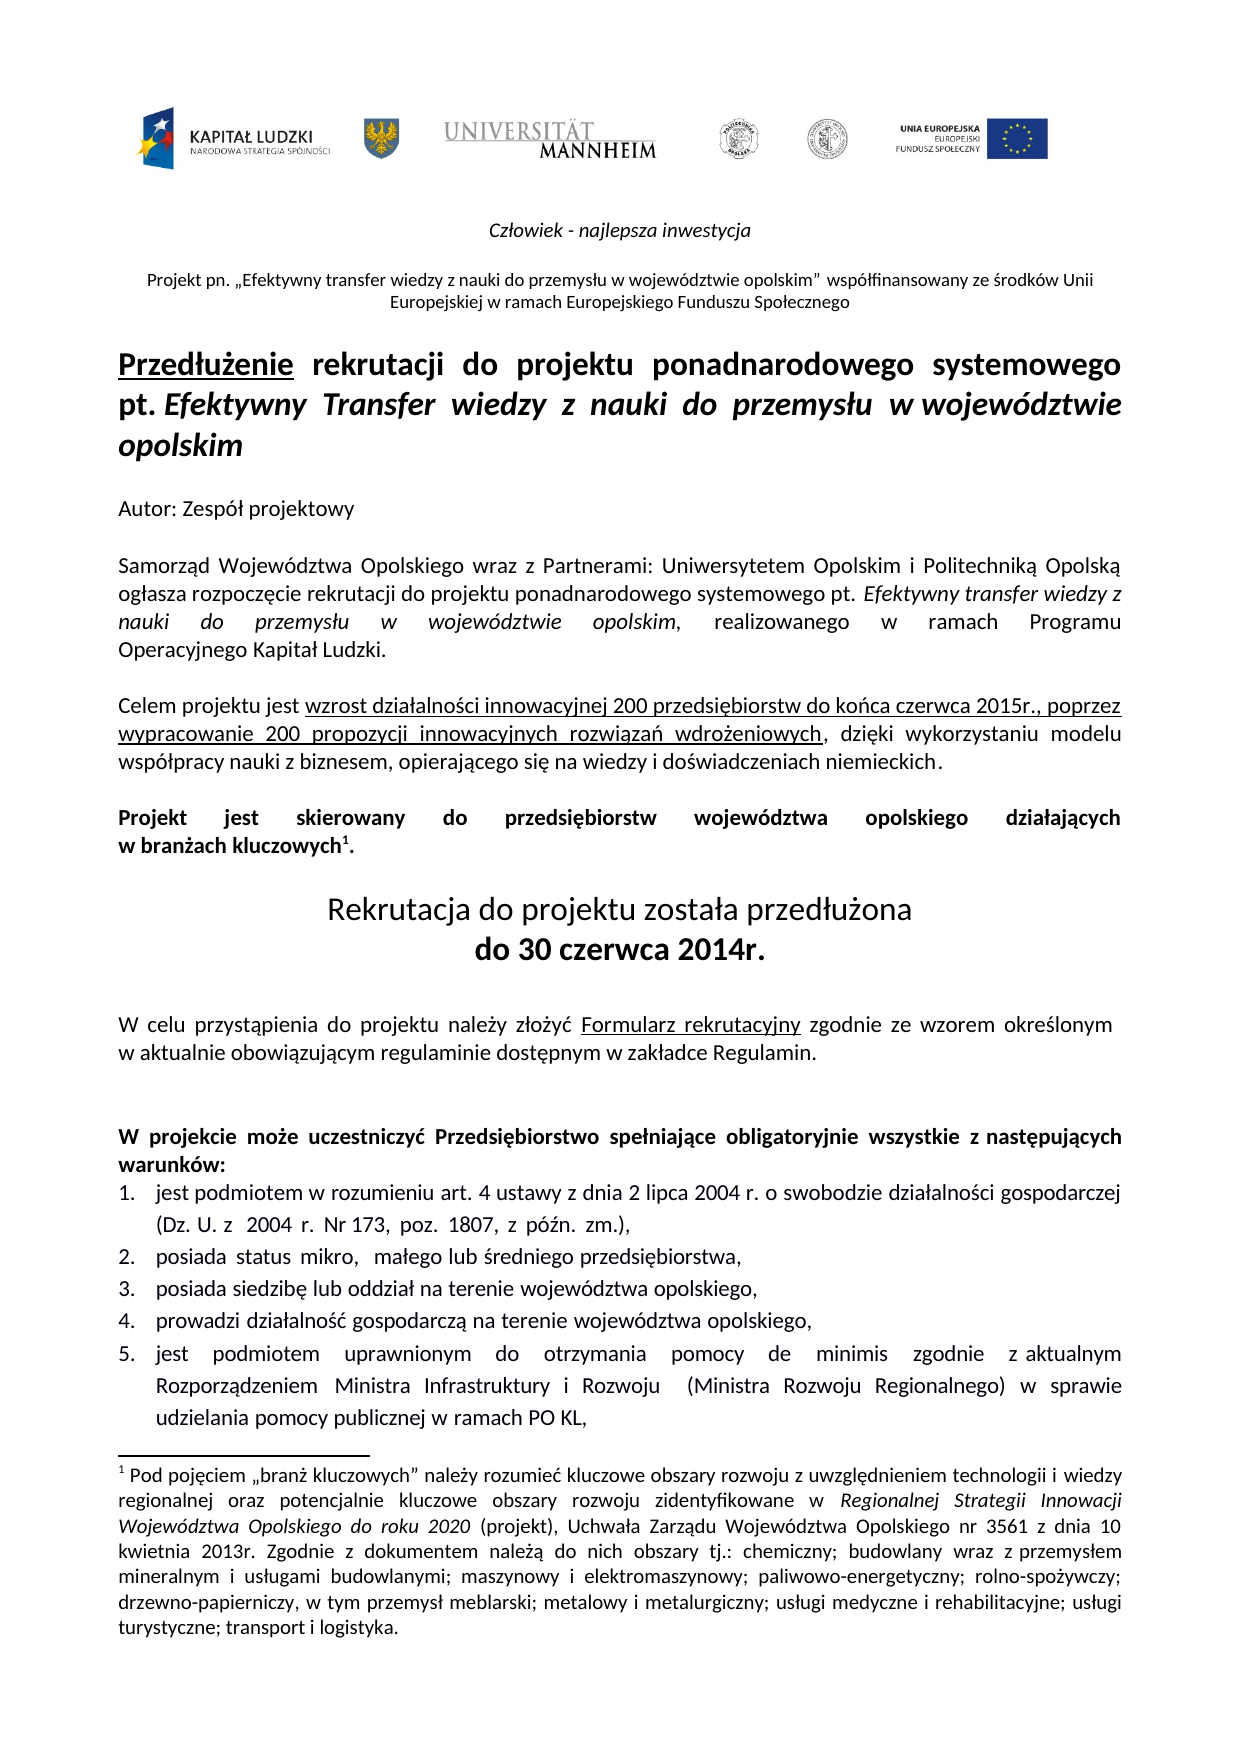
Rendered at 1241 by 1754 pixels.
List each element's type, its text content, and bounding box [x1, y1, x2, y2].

text W celu przystąpienia do projektu należy złożyć Formularz rekrutacyjny zgodnie ze wzorem określonym w aktualnie obowiązującym regulaminie dostępnym w zakładce Regulamin. [118, 1010, 1122, 1066]
list jest podmiotem w rozumieniu art. 4 ustawy z dnia 2 lipca 2004 r. o swobodzie działalności gospodarczej (Dz. U. z 2004 r. Nr 173, poz. 1807, z późn. zm.), [118, 1178, 1122, 1238]
text Człowiek - najlepsza inwestycja [118, 218, 1122, 243]
list posiada siedzibę lub oddział na terenie województwa opolskiego, [118, 1274, 1122, 1302]
text W projekcie może uczestniczyć Przedsiębiorstwo spełniające obligatoryjnie wszystkie z następujących warunków: [118, 1094, 1122, 1178]
text Autor: Zespół projektowy [118, 494, 1122, 522]
text Samorząd Województwa Opolskiego wraz z Partnerami: Uniwersytetem Opolskim i Politechniką Opolską ogłasza rozpoczęcie rekrutacji do projektu ponadnarodowego systemowego pt. Efektywny transfer wiedzy z nauki do przemysłu w województwie opolskim, realizowanego w ramach Programu Operacyjnego Kapitał Ludzki. [118, 551, 1122, 663]
list prowadzi działalność gospodarczą na terenie województwa opolskiego, [118, 1307, 1122, 1334]
list jest podmiotem uprawnionym do otrzymania pomocy de minimis zgodnie z aktualnym Rozporządzeniem Ministra Infrastruktury i Rozwoju (Ministra Rozwoju Regionalnego) w sprawie udzielania pomocy publicznej w ramach PO KL, [118, 1339, 1122, 1431]
text Rekrutacja do projektu została przedłużona [118, 887, 1122, 928]
list posiada status mikro, małego lub średniego przedsiębiorstwa, [118, 1242, 1122, 1270]
text do 30 czerwca 2014r. [118, 928, 1122, 969]
text Celem projektu jest wzrost działalności innowacyjnej 200 przedsiębiorstw do końca czerwca 2015r., poprzez wypracowanie 200 propozycji innowacyjnych rozwiązań wdrożeniowych, dzięki wykorzystaniu modelu współpracy nauki z biznesem, opierającego się na wiedzy i doświadczeniach niemieckich. [118, 691, 1122, 775]
text Projekt jest skierowany do przedsiębiorstw województwa opolskiego działających w branżach kluczowych. [118, 803, 1122, 859]
text Projekt pn. „Efektywny transfer wiedzy z nauki do przemysłu w województwie opolskim” współfinansowany ze środków Unii Europejskiej w ramach Europejskiego Funduszu Społecznego [118, 268, 1122, 313]
text Przedłużenie rekrutacji do projektu ponadnarodowego systemowego pt. Efektywny Transfer wiedzy z nauki do przemysłu w województwie opolskim [118, 343, 1122, 465]
picture [118, 88, 1064, 189]
